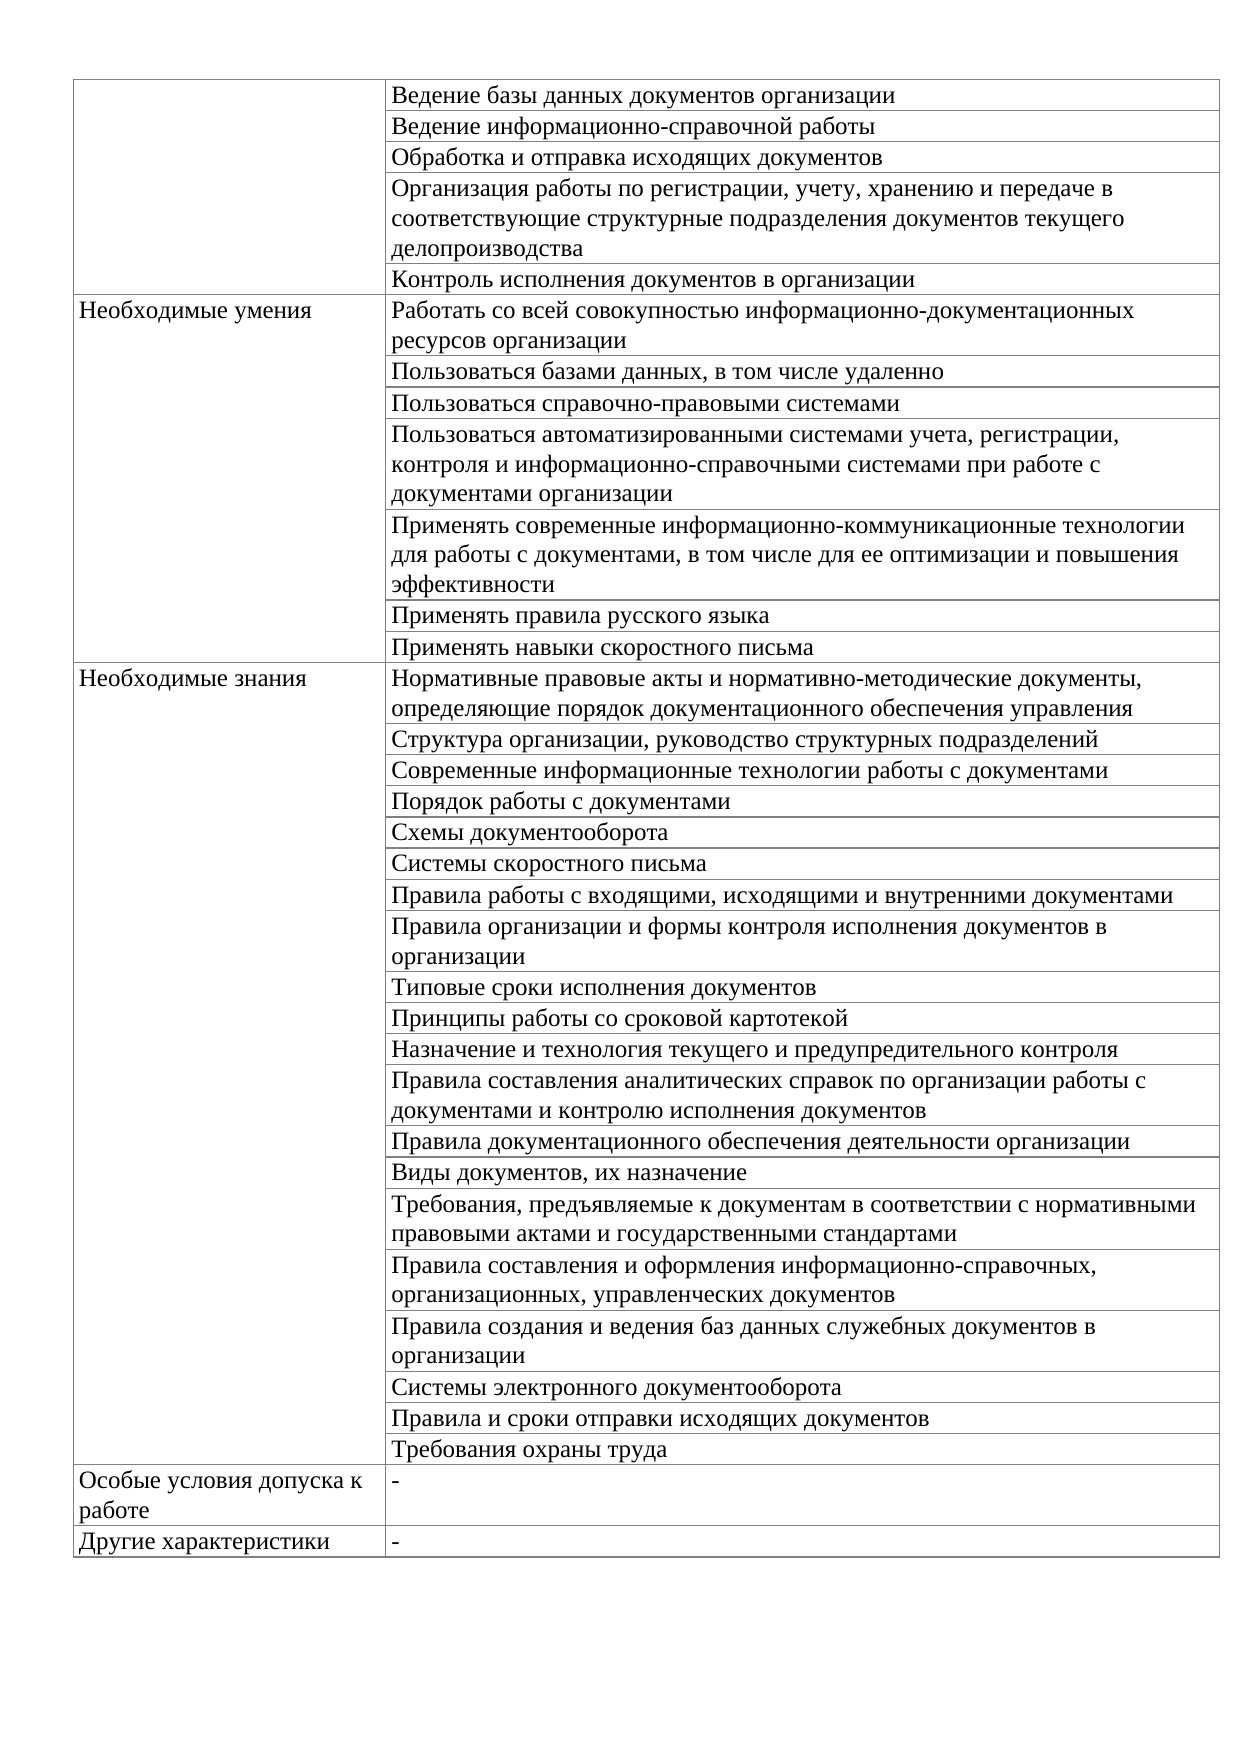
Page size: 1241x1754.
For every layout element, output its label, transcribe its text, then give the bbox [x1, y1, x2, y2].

table_cell Системы электронного документооборота [386, 1372, 1219, 1402]
table_cell Порядок работы с документами [386, 786, 1219, 816]
table_cell Правила работы с входящими, исходящими и внутренними документами [386, 880, 1219, 909]
table_cell Пользоваться справочно-правовыми системами [386, 388, 1219, 417]
table_cell Структура организации, руководство структурных подразделений [386, 724, 1219, 754]
table_cell Типовые сроки исполнения документов [386, 972, 1219, 1002]
table_cell - [386, 1465, 1219, 1525]
table_cell Принципы работы со сроковой картотекой [386, 1003, 1219, 1033]
table_cell Правила составления и оформления информационно-справочных, организационных, управленческих документов [386, 1250, 1219, 1309]
table_cell Виды документов, их назначение [386, 1158, 1219, 1187]
table_cell Необходимые знания [74, 663, 385, 1464]
table_cell Работать со всей совокупностью информационно-документационных ресурсов организации [386, 295, 1219, 355]
table_cell Требования охраны труда [386, 1434, 1219, 1464]
table_cell Назначение и технология текущего и предупредительного контроля [386, 1034, 1219, 1064]
table_cell Правила документационного обеспечения деятельности организации [386, 1126, 1219, 1156]
table_cell Организация работы по регистрации, учету, хранению и передаче в соответствующие структурные подразделения документов текущего делопроизводства [386, 173, 1219, 263]
table_cell Применять навыки скоростного письма [386, 632, 1219, 662]
table_cell Контроль исполнения документов в организации [386, 264, 1219, 294]
table_cell Современные информационные технологии работы с документами [386, 755, 1219, 785]
table_cell Правила создания и ведения баз данных служебных документов в организации [386, 1311, 1219, 1371]
table_cell Ведение базы данных документов организации [386, 80, 1219, 110]
table_cell Применять правила русского языка [386, 601, 1219, 631]
table_cell Особые условия допуска к работе [74, 1465, 385, 1525]
table_cell Необходимые умения [74, 295, 385, 662]
table_cell Применять современные информационно-коммуникационные технологии для работы с документами, в том числе для ее оптимизации и повышения эффективности [386, 510, 1219, 599]
table_cell Правила составления аналитических справок по организации работы с документами и контролю исполнения документов [386, 1065, 1219, 1125]
table_cell Схемы документооборота [386, 818, 1219, 847]
table_cell - [386, 1526, 1219, 1556]
table_cell Пользоваться автоматизированными системами учета, регистрации, контроля и информационно-справочными системами при работе с документами организации [386, 419, 1219, 508]
table_cell Требования, предъявляемые к документам в соответствии с нормативными правовыми актами и государственными стандартами [386, 1189, 1219, 1248]
table_cell Нормативные правовые акты и нормативно-методические документы, определяющие порядок документационного обеспечения управления [386, 663, 1219, 723]
table_cell Другие характеристики [74, 1526, 385, 1556]
table_cell Ведение информационно-справочной работы [386, 111, 1219, 141]
table_cell Пользоваться базами данных, в том числе удаленно [386, 356, 1219, 386]
table_cell Правила организации и формы контроля исполнения документов в организации [386, 911, 1219, 971]
table_cell Правила и сроки отправки исходящих документов [386, 1403, 1219, 1433]
table_cell Обработка и отправка исходящих документов [386, 142, 1219, 172]
table_cell Системы скоростного письма [386, 849, 1219, 878]
